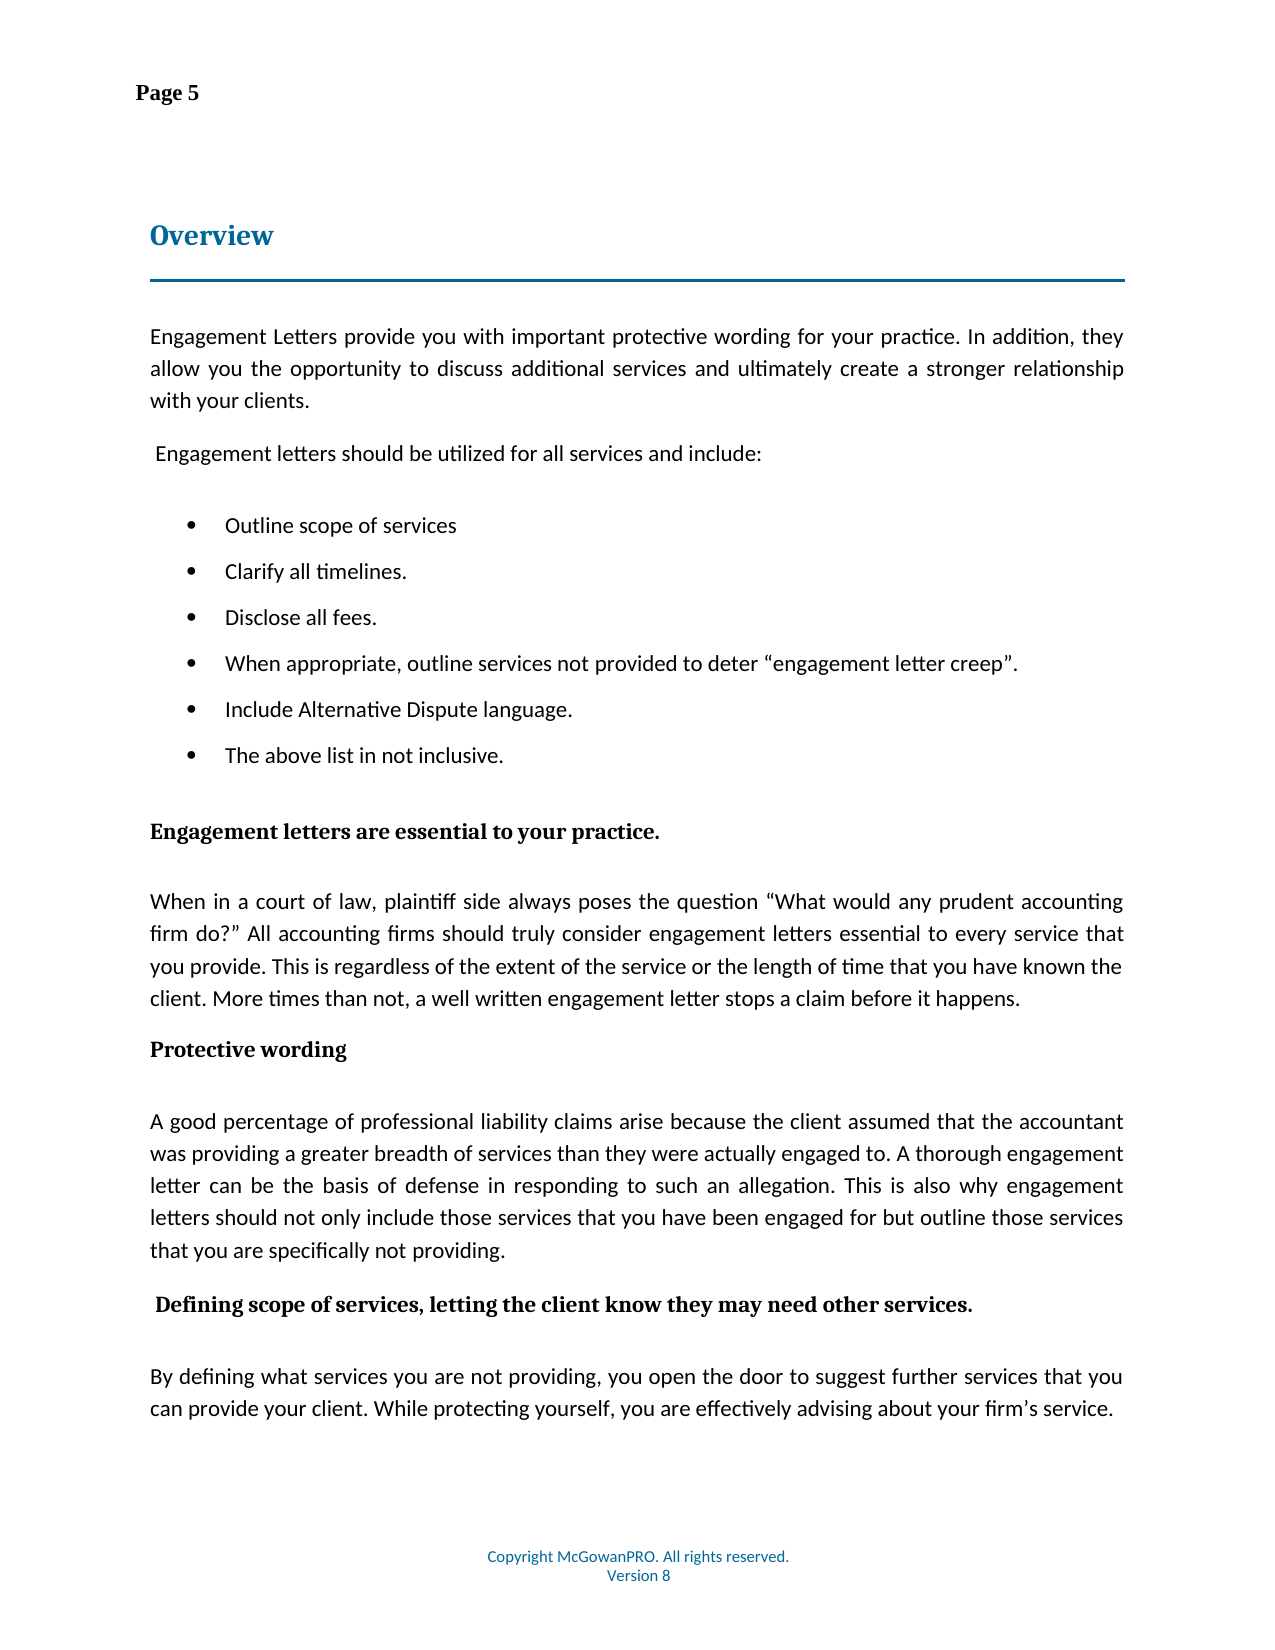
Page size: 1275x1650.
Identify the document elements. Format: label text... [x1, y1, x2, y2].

list The above list in not inclusive. [187, 741, 1139, 769]
text A good percentage of professional liability claims arise because the client assumed that the accountant was providing a greater breadth of services than they were actually engaged to. A thorough engagement letter can be the basis of defense in responding to such an allegation. This is also why engagement letters should not only include those services that you have been engaged for but outline those services that you are specifically not providing. [150, 1107, 1126, 1264]
list Include Alternative Dispute language. [187, 695, 1139, 723]
list Outline scope of services [187, 511, 1139, 539]
list When appropriate, outline services not provided to deter “engagement letter creep”. [187, 649, 1139, 677]
text Engagement letters should be utilized for all services and include: [155, 439, 1139, 467]
text Engagement Letters provide you with important protective wording for your practice. In addition, they allow you the opportunity to discuss additional services and ultimately create a stronger relationship with your clients. [150, 322, 1126, 414]
subtitle Engagement letters are essential to your practice. [150, 819, 1139, 845]
list Clarify all timelines. [187, 557, 1139, 585]
list Disclose all fees. [187, 603, 1139, 631]
subtitle Protective wording [150, 1037, 1139, 1063]
picture [547, 1551, 552, 1560]
text When in a court of law, plaintiff side always poses the question “What would any prudent accounting firm do?” All accounting firms should truly consider engagement letters essential to every service that you provide. This is regardless of the extent of the service or the length of time that you have known the client. More times than not, a well written engagement letter stops a claim before it happens. [150, 887, 1126, 1012]
text By defining what services you are not providing, you open the door to suggest further services that you can provide your client. While protecting yourself, you are effectively advising about your firm’s service. [150, 1362, 1126, 1422]
subtitle Defining scope of services, letting the client know they may need other services. [155, 1292, 1139, 1318]
subtitle Overview [150, 219, 1139, 253]
